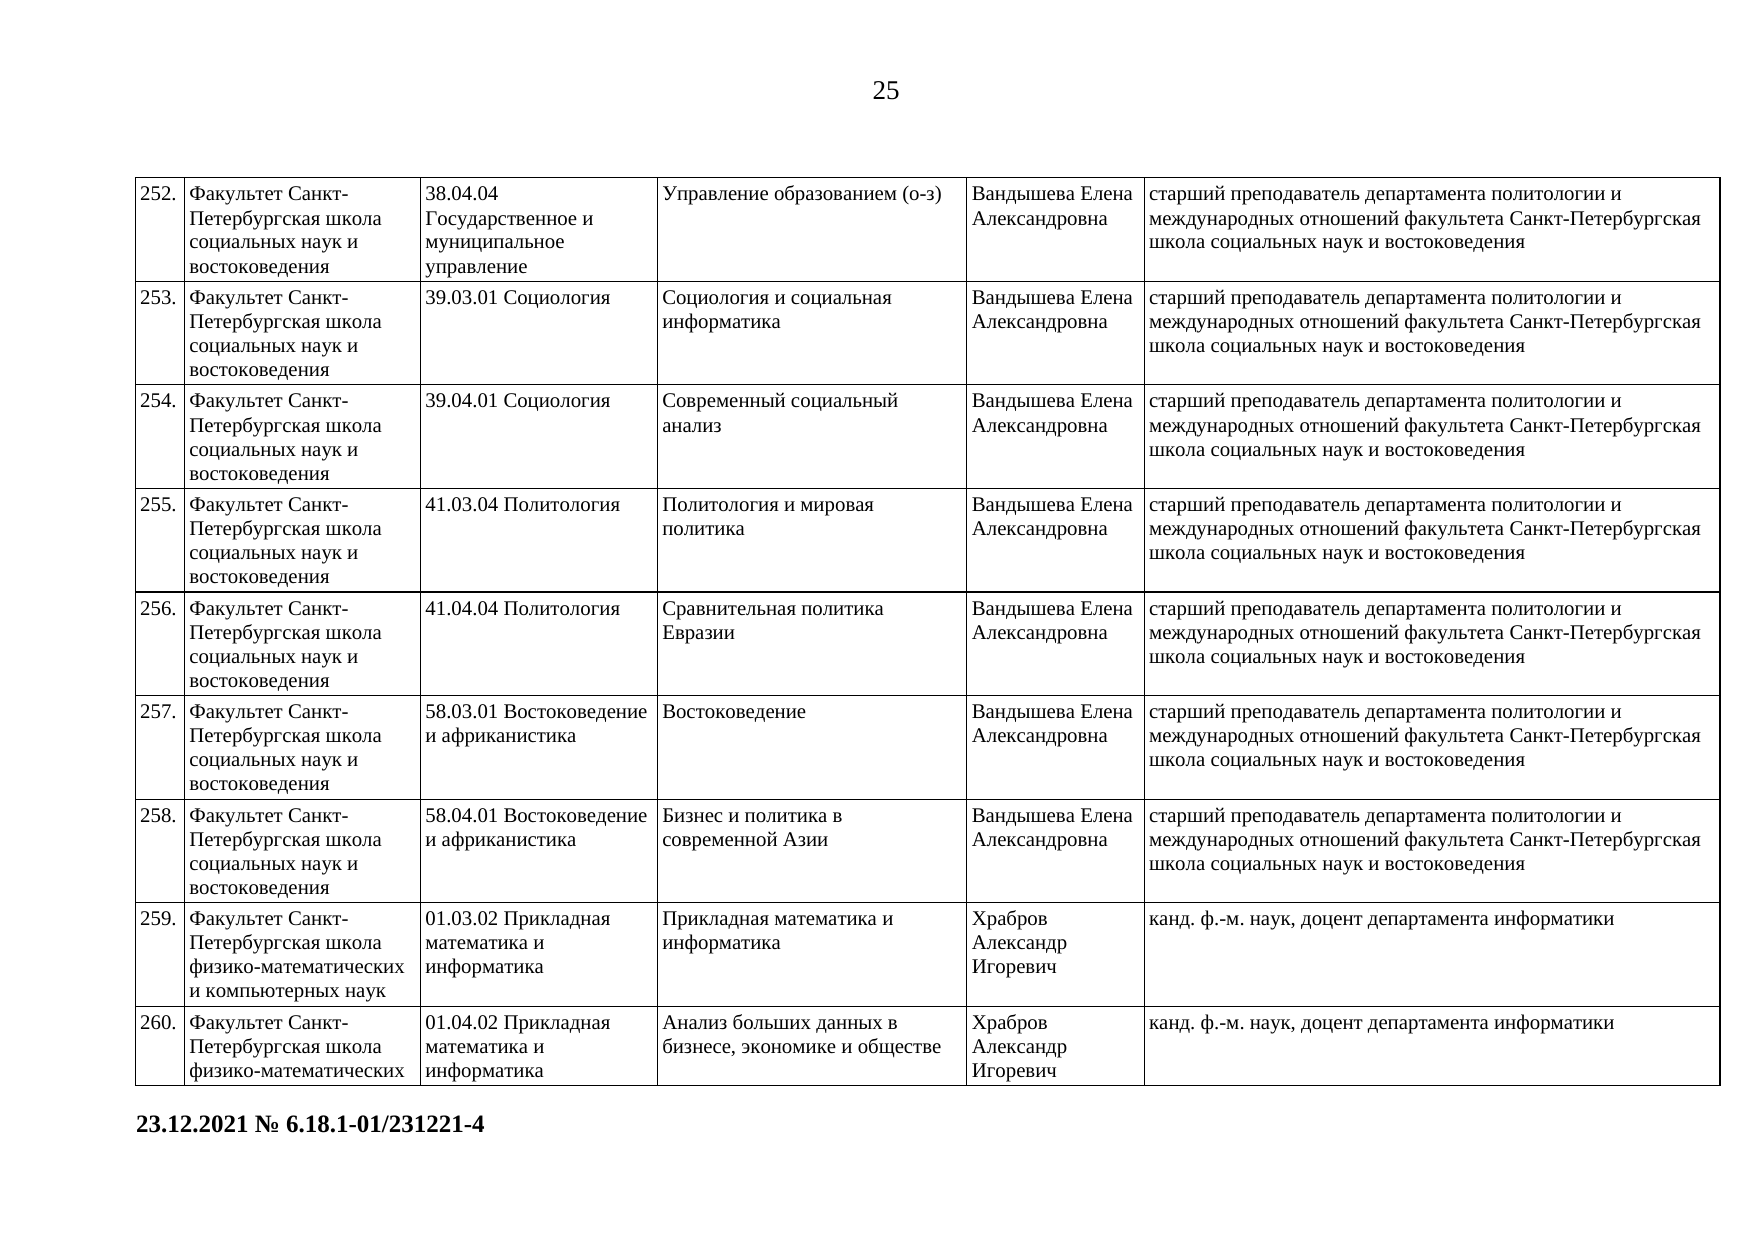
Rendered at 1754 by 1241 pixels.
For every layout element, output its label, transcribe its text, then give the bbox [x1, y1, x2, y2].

table_cell Факультет Санкт-Петербургская школа социальных наук и востоковедения [185, 696, 420, 798]
table_cell Факультет Санкт-Петербургская школа социальных наук и востоковедения [185, 800, 420, 902]
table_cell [185, 1007, 420, 1085]
table_cell Вандышева Елена Александровна [967, 282, 1144, 384]
table_cell старший преподаватель департамента политологии и международных отношений факультета Санкт-Петербургская школа социальных наук и востоковедения [1145, 800, 1719, 902]
table_cell 39.03.01 Социология [421, 282, 657, 384]
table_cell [421, 178, 657, 281]
table_cell Вандышева Елена Александровна [967, 385, 1144, 488]
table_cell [658, 1007, 966, 1085]
table_cell 58.03.01 Востоковедение и африканистика [421, 696, 657, 798]
table_cell канд. ф.-м. наук, доцент департамента информатики [1145, 903, 1719, 1006]
table_cell [136, 593, 184, 695]
table_cell 58.04.01 Востоковедение и африканистика [421, 800, 657, 902]
table_cell [136, 696, 184, 798]
table_cell старший преподаватель департамента политологии и международных отношений факультета Санкт-Петербургская школа социальных наук и востоковедения [1145, 282, 1719, 384]
table_cell 39.04.01 Социология [421, 385, 657, 488]
table_cell Социология и социальная информатика [658, 282, 966, 384]
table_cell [185, 178, 420, 281]
table_cell старший преподаватель департамента политологии и международных отношений факультета Санкт-Петербургская школа социальных наук и востоковедения [1145, 593, 1719, 695]
table_cell Вандышева Елена Александровна [967, 800, 1144, 902]
table_cell старший преподаватель департамента политологии и международных отношений факультета Санкт-Петербургская школа социальных наук и востоковедения [1145, 489, 1719, 591]
table_cell Управление образованием (о-з) [658, 178, 966, 281]
table_cell [136, 903, 184, 1006]
table_cell Политология и мировая политика [658, 489, 966, 591]
table_cell Сравнительная политика Евразии [658, 593, 966, 695]
table_cell Храбров Александр Игоревич [967, 903, 1144, 1006]
table_cell Факультет Санкт-Петербургская школа социальных наук и востоковедения [185, 385, 420, 488]
table_cell Востоковедение [658, 696, 966, 798]
table_cell Факультет Санкт-Петербургская школа социальных наук и востоковедения [185, 489, 420, 591]
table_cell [421, 1007, 657, 1085]
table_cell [967, 178, 1144, 281]
table_cell Вандышева Елена Александровна [967, 696, 1144, 798]
table_cell Прикладная математика и информатика [658, 903, 966, 1006]
table_cell Вандышева Елена Александровна [967, 489, 1144, 591]
table_cell 01.03.02 Прикладная математика и информатика [421, 903, 657, 1006]
table_cell [136, 489, 184, 591]
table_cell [1145, 178, 1719, 281]
table_cell [136, 178, 184, 281]
table_cell [136, 385, 184, 488]
table_cell Вандышева Елена Александровна [967, 593, 1144, 695]
table_cell 41.04.04 Политология [421, 593, 657, 695]
table_cell Факультет Санкт-Петербургская школа социальных наук и востоковедения [185, 593, 420, 695]
table_cell [136, 1007, 184, 1085]
table_cell старший преподаватель департамента политологии и международных отношений факультета Санкт-Петербургская школа социальных наук и востоковедения [1145, 696, 1719, 798]
table_cell Современный социальный анализ [658, 385, 966, 488]
table_cell Факультет Санкт-Петербургская школа физико-математических и компьютерных наук [185, 903, 420, 1006]
table_cell Бизнес и политика в современной Азии [658, 800, 966, 902]
table_cell Факультет Санкт-Петербургская школа социальных наук и востоковедения [185, 282, 420, 384]
table_cell [136, 800, 184, 902]
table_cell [967, 1007, 1144, 1085]
table_cell [136, 282, 184, 384]
table_cell 41.03.04 Политология [421, 489, 657, 591]
table_cell старший преподаватель департамента политологии и международных отношений факультета Санкт-Петербургская школа социальных наук и востоковедения [1145, 385, 1719, 488]
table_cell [1145, 1007, 1719, 1085]
